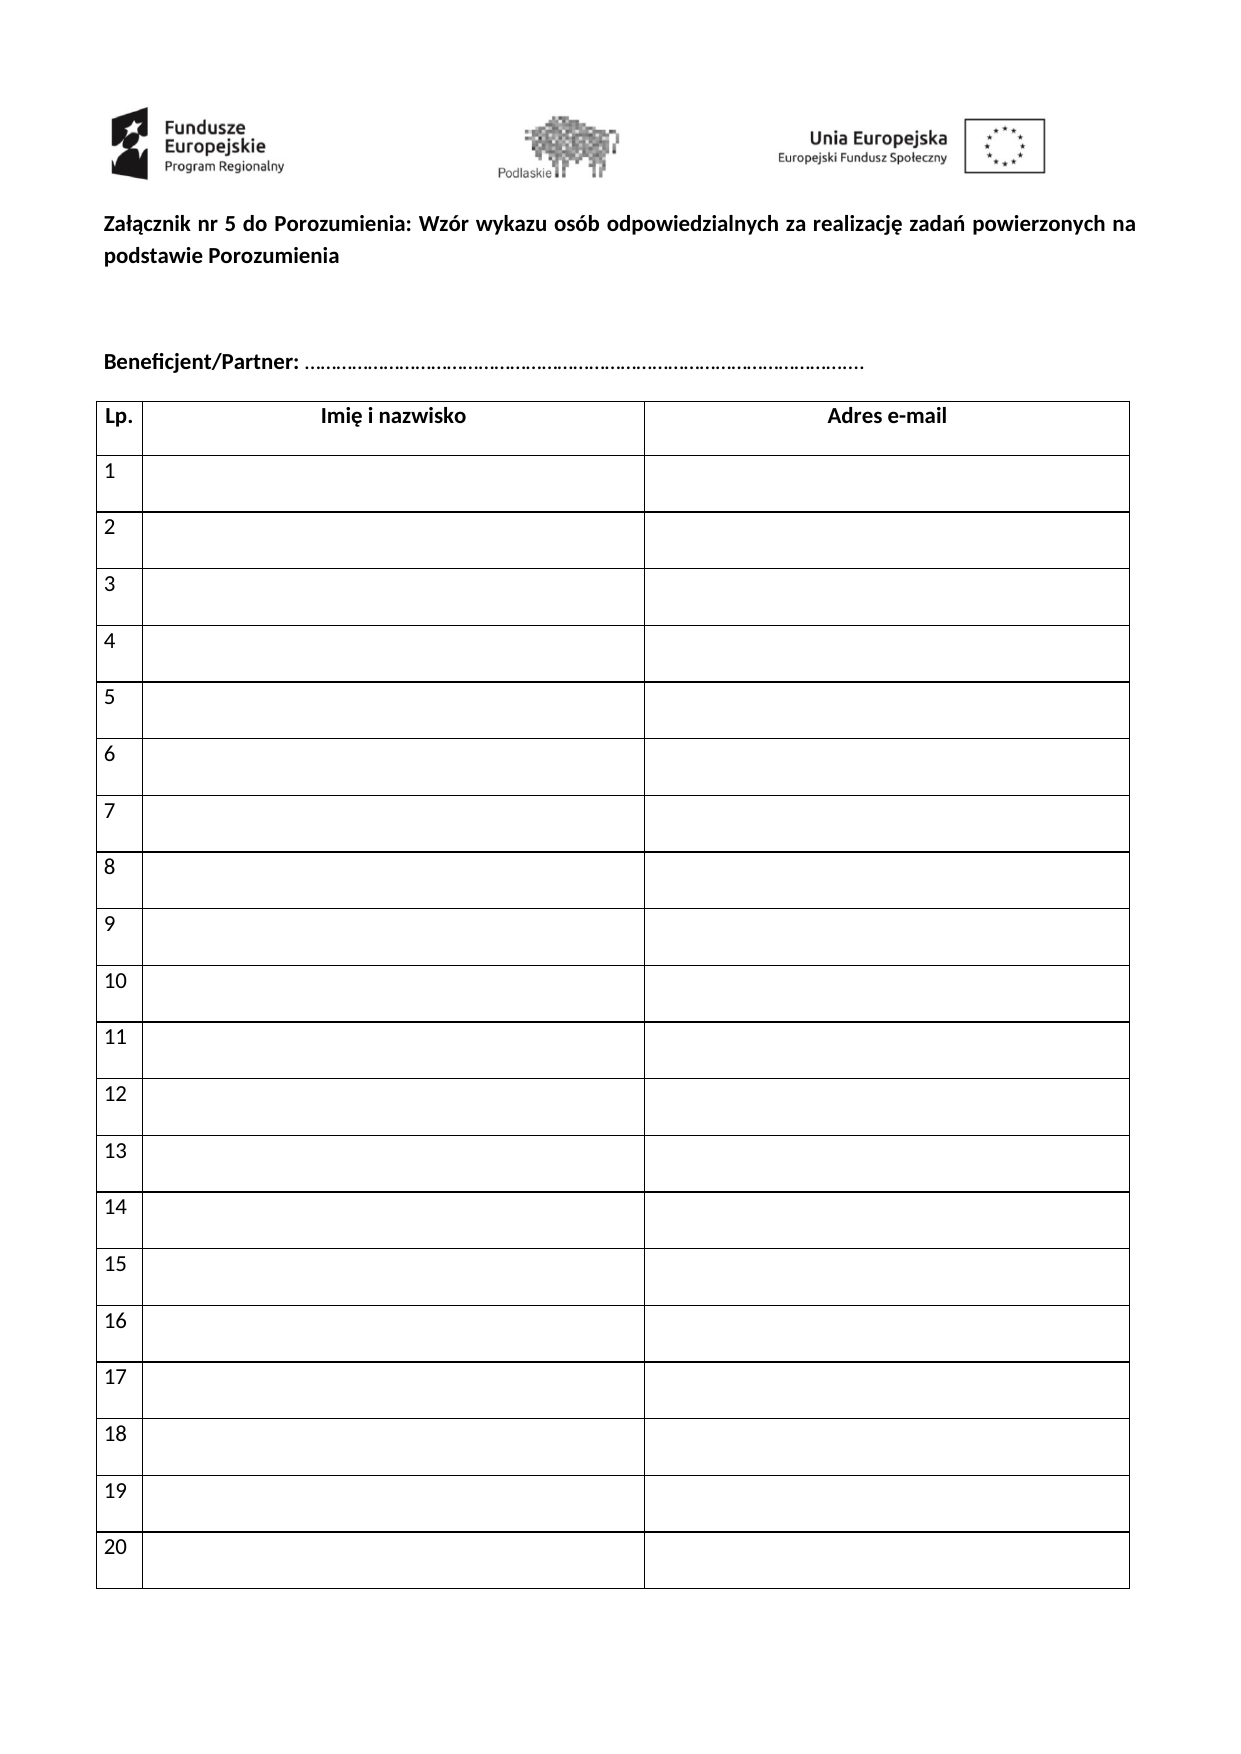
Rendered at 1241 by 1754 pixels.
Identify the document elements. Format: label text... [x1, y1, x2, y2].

table_cell 11 [97, 1023, 142, 1078]
table_cell [143, 1079, 644, 1135]
table_header Adres e-mail [645, 402, 1129, 455]
table_cell [143, 683, 644, 738]
table_cell 1 [97, 456, 142, 511]
table_cell [143, 1476, 644, 1531]
table_cell [143, 569, 644, 625]
table_cell 13 [97, 1136, 142, 1191]
table_cell 19 [97, 1476, 142, 1531]
table_cell [143, 1023, 644, 1078]
table_cell 17 [97, 1363, 142, 1418]
table_cell [143, 1193, 644, 1248]
table_cell [143, 796, 644, 851]
table_cell [143, 853, 644, 908]
table_cell 20 [97, 1533, 142, 1588]
table_cell 8 [97, 853, 142, 908]
table_cell [143, 1533, 644, 1588]
table_cell [645, 796, 1129, 851]
table_cell [143, 1363, 644, 1418]
table_cell [645, 569, 1129, 625]
table_cell [645, 1136, 1129, 1191]
table_cell [143, 626, 644, 681]
table_cell [645, 1023, 1129, 1078]
table_cell [143, 909, 644, 965]
table_cell [645, 626, 1129, 681]
table_cell [645, 513, 1129, 568]
table_cell 18 [97, 1419, 142, 1475]
table_cell [645, 683, 1129, 738]
table_cell [645, 853, 1129, 908]
table_cell [645, 739, 1129, 795]
table_cell 15 [97, 1249, 142, 1305]
table_cell [645, 1476, 1129, 1531]
picture [103, 102, 1049, 185]
table_cell [143, 1136, 644, 1191]
table_cell [645, 1533, 1129, 1588]
table_cell 2 [97, 513, 142, 568]
text Załącznik nr 5 do Porozumienia: Wzór wykazu osób odpowiedzialnych za realizację zadań powierzonych na podstawie Porozumienia [103, 209, 1137, 269]
table_cell [645, 1419, 1129, 1475]
table_cell [143, 739, 644, 795]
table_cell 6 [97, 739, 142, 795]
table_cell [645, 1306, 1129, 1361]
table_cell [143, 966, 644, 1021]
table_cell [645, 456, 1129, 511]
table_cell 7 [97, 796, 142, 851]
table_cell [143, 1306, 644, 1361]
table_cell [143, 513, 644, 568]
table_header Lp. [97, 402, 142, 455]
table_cell [143, 1249, 644, 1305]
table_cell [645, 1193, 1129, 1248]
table_cell [645, 1363, 1129, 1418]
table_cell [645, 966, 1129, 1021]
table_cell 9 [97, 909, 142, 965]
table_cell 16 [97, 1306, 142, 1361]
table_cell [645, 1249, 1129, 1305]
table_cell 12 [97, 1079, 142, 1135]
text Beneficjent/Partner: ………………………………………………………………………………………….... [103, 347, 1137, 376]
table_cell [143, 1419, 644, 1475]
table_cell 5 [97, 683, 142, 738]
table_cell 14 [97, 1193, 142, 1248]
table_cell [143, 456, 644, 511]
table_cell 10 [97, 966, 142, 1021]
table_cell 3 [97, 569, 142, 625]
table_cell [645, 1079, 1129, 1135]
table_header Imię i nazwisko [143, 402, 644, 455]
table_cell 4 [97, 626, 142, 681]
table_cell [645, 909, 1129, 965]
